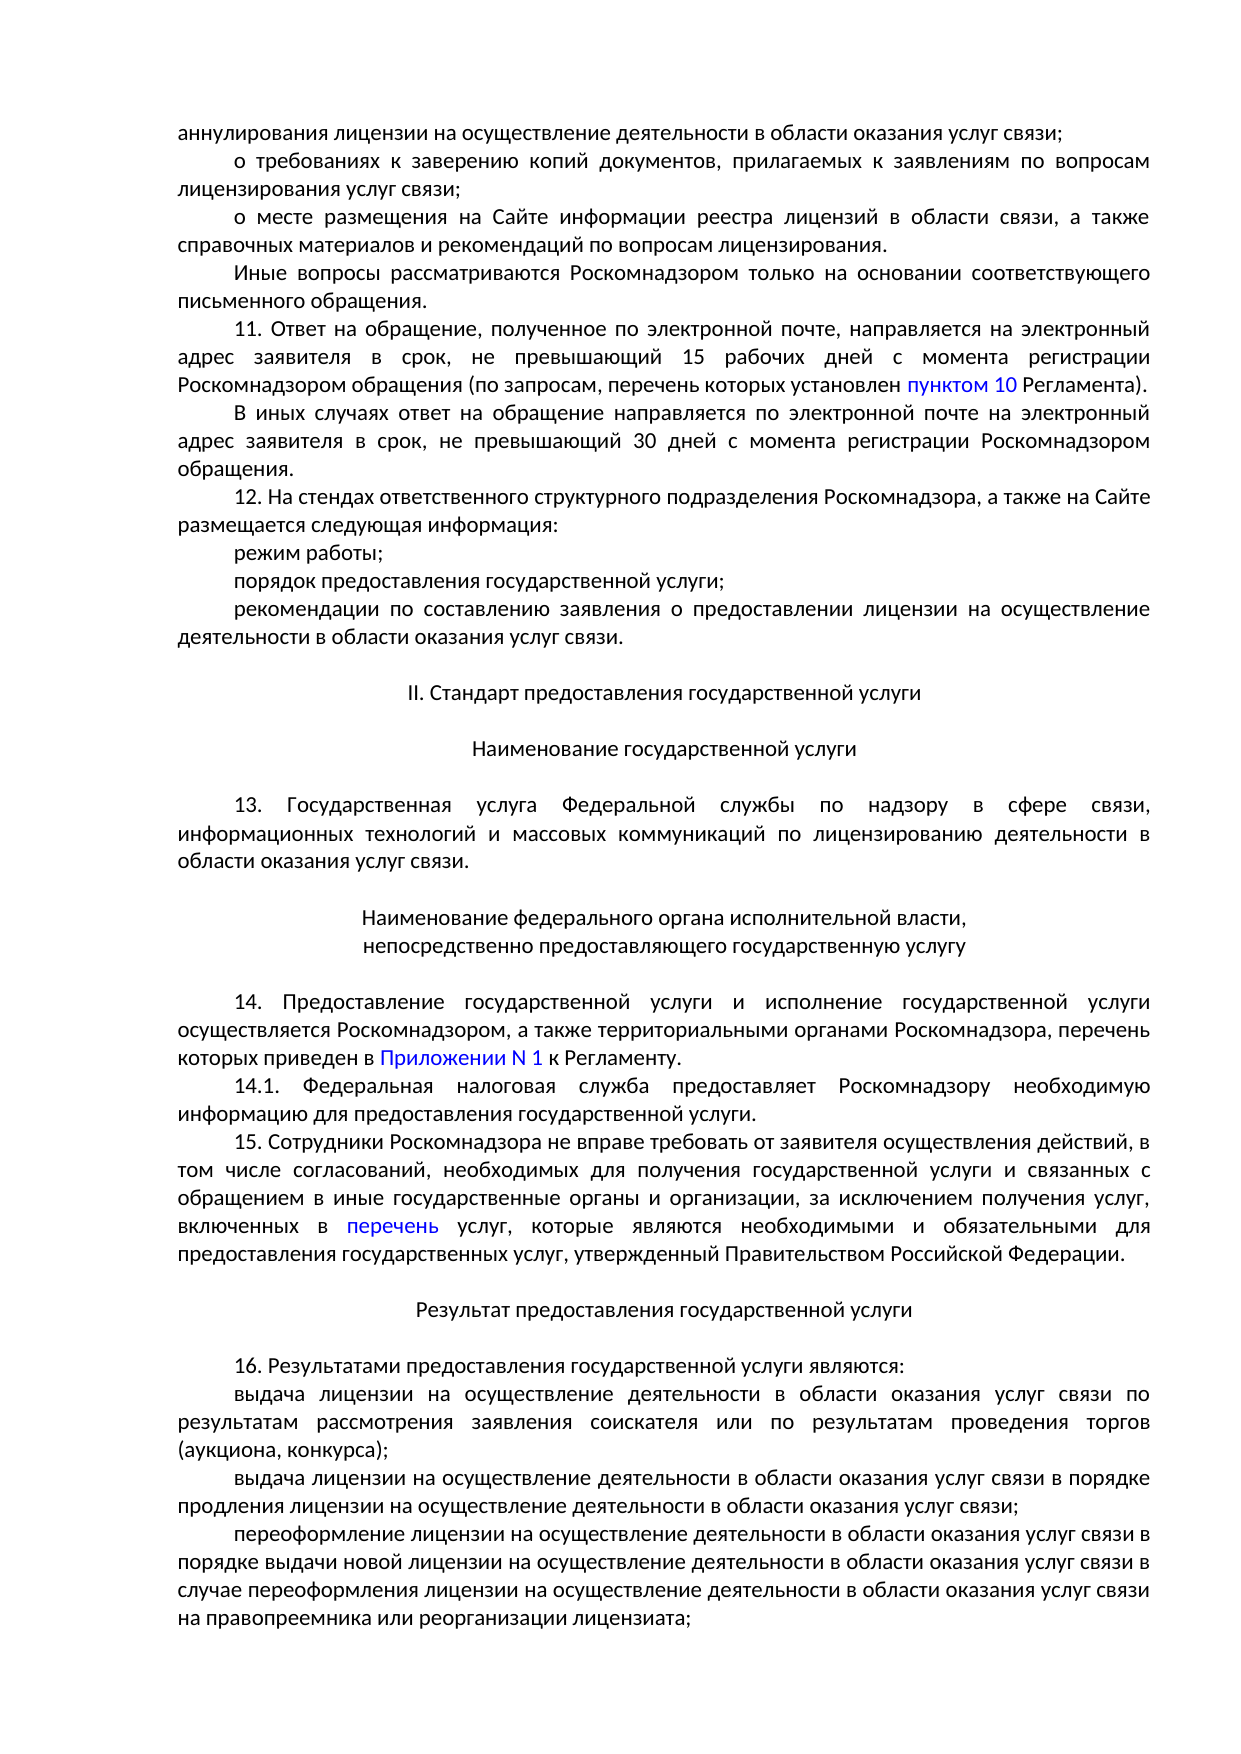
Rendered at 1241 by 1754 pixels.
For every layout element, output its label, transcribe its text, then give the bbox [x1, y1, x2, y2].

text Наименование государственной услуги [177, 734, 1152, 763]
text непосредственно предоставляющего государственную услугу [177, 931, 1152, 959]
text 12. На стендах ответственного структурного подразделения Роскомнадзора, а также на Сайте размещается следующая информация: [177, 482, 1152, 538]
text 15. Сотрудники Роскомнадзора не вправе требовать от заявителя осуществления действий, в том числе согласований, необходимых для получения государственной услуги и связанных с обращением в иные государственные органы и организации, за исключением получения услуг, включенных в перечень услуг, которые являются необходимыми и обязательными для предоставления государственных услуг, утвержденный Правительством Российской Федерации. [177, 1127, 1152, 1267]
text порядок предоставления государственной услуги; [177, 566, 1152, 594]
text Результат предоставления государственной услуги [177, 1295, 1152, 1323]
text II. Стандарт предоставления государственной услуги [177, 678, 1152, 707]
text 14. Предоставление государственной услуги и исполнение государственной услуги осуществляется Роскомнадзором, а также территориальными органами Роскомнадзора, перечень которых приведен в Приложении N 1 к Регламенту. [177, 987, 1152, 1071]
text переоформление лицензии на осуществление деятельности в области оказания услуг связи в порядке выдачи новой лицензии на осуществление деятельности в области оказания услуг связи в случае переоформления лицензии на осуществление деятельности в области оказания услуг связи на правопреемника или реорганизации лицензиата; [177, 1519, 1152, 1631]
text о месте размещения на Сайте информации реестра лицензий в области связи, а также справочных материалов и рекомендаций по вопросам лицензирования. [177, 202, 1152, 258]
text В иных случаях ответ на обращение направляется по электронной почте на электронный адрес заявителя в срок, не превышающий 30 дней с момента регистрации Роскомнадзором обращения. [177, 398, 1152, 482]
text Иные вопросы рассматриваются Роскомнадзором только на основании соответствующего письменного обращения. [177, 258, 1152, 314]
text 14.1. Федеральная налоговая служба предоставляет Роскомнадзору необходимую информацию для предоставления государственной услуги. [177, 1071, 1152, 1127]
text выдача лицензии на осуществление деятельности в области оказания услуг связи в порядке продления лицензии на осуществление деятельности в области оказания услуг связи; [177, 1463, 1152, 1519]
text выдача лицензии на осуществление деятельности в области оказания услуг связи по результатам рассмотрения заявления соискателя или по результатам проведения торгов (аукциона, конкурса); [177, 1379, 1152, 1463]
text о требованиях к заверению копий документов, прилагаемых к заявлениям по вопросам лицензирования услуг связи; [177, 146, 1152, 202]
text Наименование федерального органа исполнительной власти, [177, 903, 1152, 931]
text рекомендации по составлению заявления о предоставлении лицензии на осуществление деятельности в области оказания услуг связи. [177, 594, 1152, 651]
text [177, 118, 1152, 146]
text 11. Ответ на обращение, полученное по электронной почте, направляется на электронный адрес заявителя в срок, не превышающий 15 рабочих дней с момента регистрации Роскомнадзором обращения (по запросам, перечень которых установлен пунктом 10 Регламента). [177, 314, 1152, 398]
text 16. Результатами предоставления государственной услуги являются: [177, 1351, 1152, 1379]
text режим работы; [177, 538, 1152, 566]
text 13. Государственная услуга Федеральной службы по надзору в сфере связи, информационных технологий и массовых коммуникаций по лицензированию деятельности в области оказания услуг связи. [177, 791, 1152, 875]
